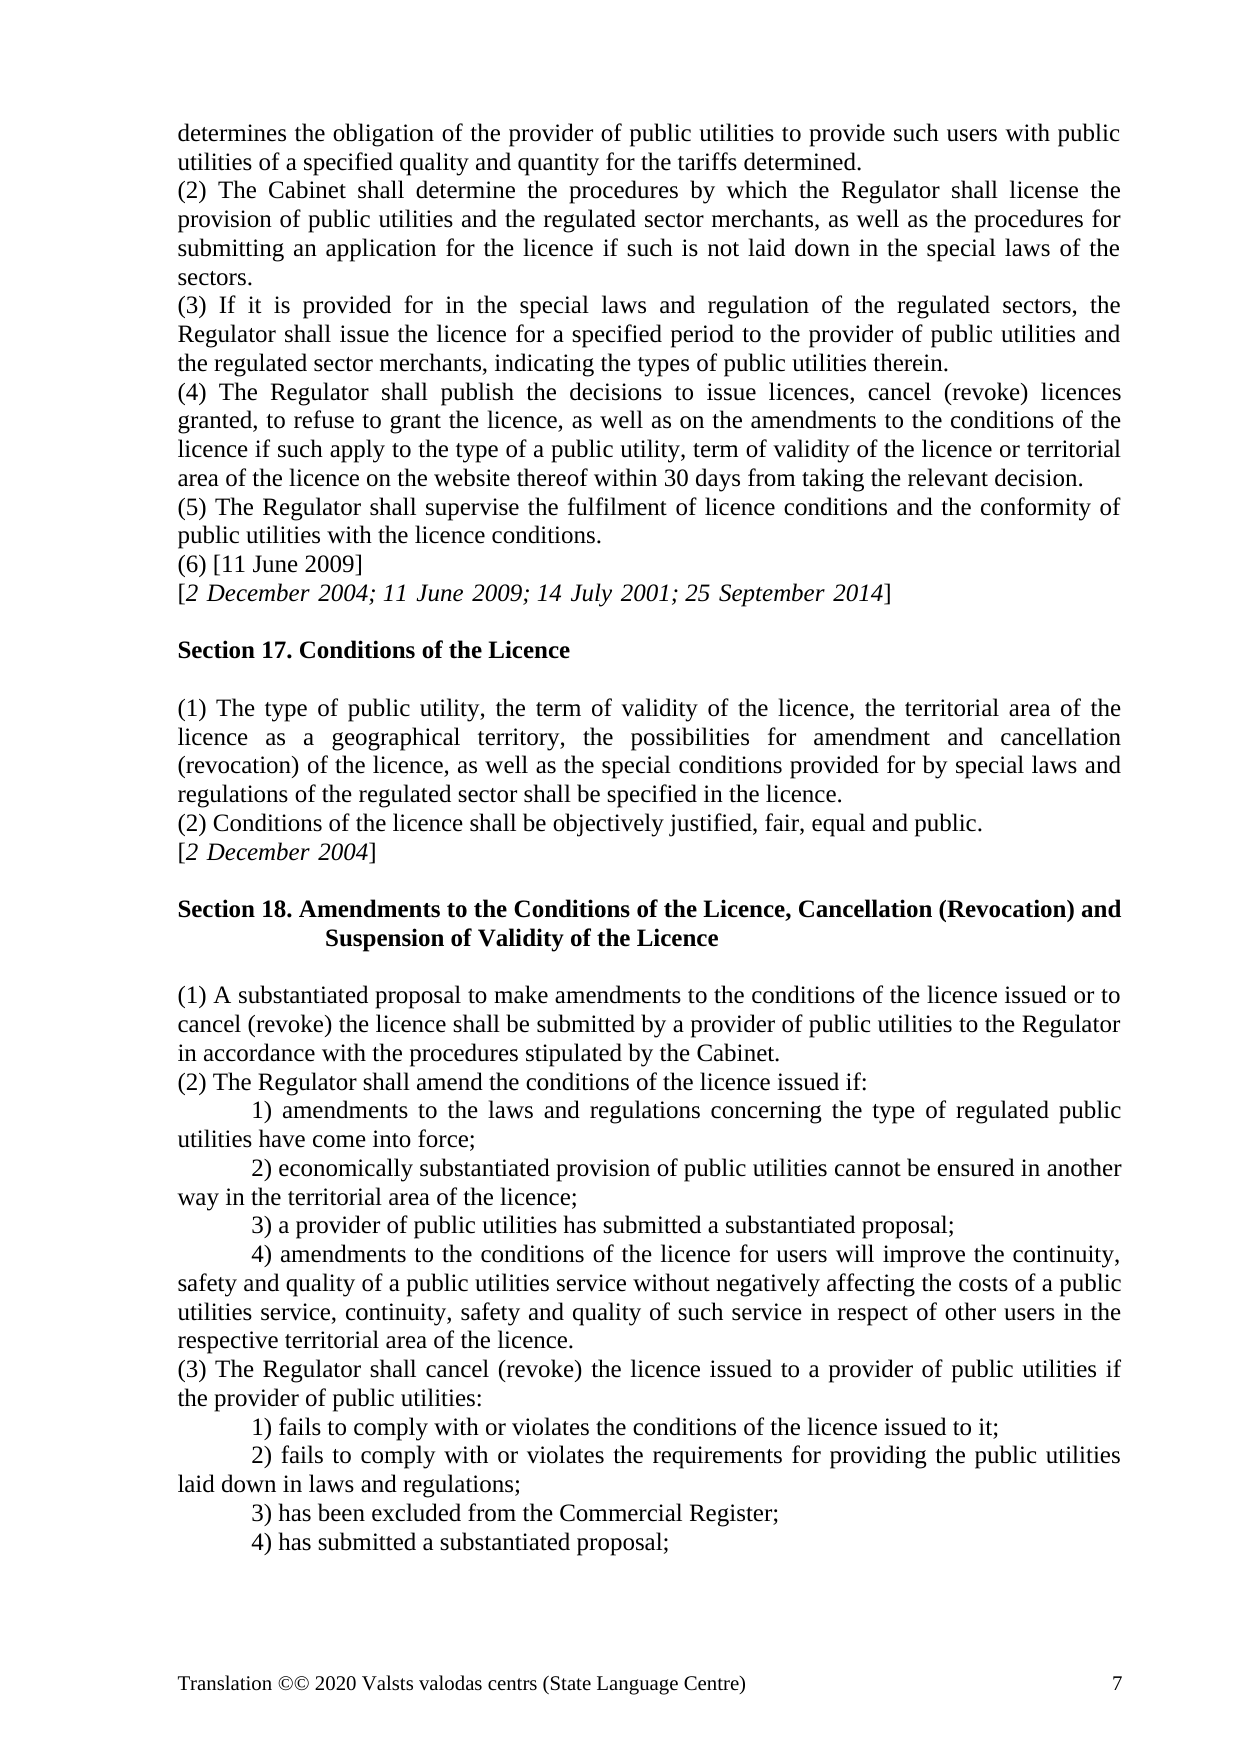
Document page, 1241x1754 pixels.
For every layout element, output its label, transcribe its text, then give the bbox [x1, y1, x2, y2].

text 2) economically substantiated provision of public utilities cannot be ensured in another way in the territorial area of the licence; [177, 1153, 1122, 1211]
text 1) fails to comply with or violates the conditions of the licence issued to it; [177, 1412, 1122, 1441]
text (3) The Regulator shall cancel (revoke) the licence issued to a provider of public utilities if the provider of public utilities: [177, 1354, 1122, 1412]
text [2 December 2004; 11 June 2009; 14 July 2001; 25 September 2014] [177, 578, 1122, 607]
text (4) The Regulator shall publish the decisions to issue licences, cancel (revoke) licences granted, to refuse to grant the licence, as well as on the amendments to the conditions of the licence if such apply to the type of a public utility, term of validity of the licence or territorial area of the licence on the website thereof within 30 days from taking the relevant decision. [177, 377, 1122, 492]
text 4) amendments to the conditions of the licence for users will improve the continuity, safety and quality of a public utilities service without negatively affecting the costs of a public utilities service, continuity, safety and quality of such service in respect of other users in the respective territorial area of the licence. [177, 1239, 1122, 1354]
text 3) has been excluded from the Commercial Register; [177, 1498, 1122, 1527]
text 1) amendments to the laws and regulations concerning the type of regulated public utilities have come into force; [177, 1096, 1122, 1153]
text (6) [11 June 2009] [177, 549, 1122, 578]
text 3) a provider of public utilities has submitted a substantiated proposal; [177, 1211, 1122, 1239]
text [177, 118, 1122, 176]
text 4) has submitted a substantiated proposal; [177, 1527, 1122, 1556]
text (2) The Cabinet shall determine the procedures by which the Regulator shall license the provision of public utilities and the regulated sector merchants, as well as the procedures for submitting an application for the licence if such is not laid down in the special laws of the sectors. [177, 176, 1122, 291]
text [2 December 2004] [177, 837, 1122, 866]
text 2) fails to comply with or violates the requirements for providing the public utilities laid down in laws and regulations; [177, 1441, 1122, 1498]
text (1) The type of public utility, the term of validity of the licence, the territorial area of the licence as a geographical territory, the possibilities for amendment and cancellation (revocation) of the licence, as well as the special conditions provided for by special laws and regulations of the regulated sector shall be specified in the licence. [177, 693, 1122, 808]
text (2) Conditions of the licence shall be objectively justified, fair, equal and public. [177, 808, 1122, 837]
text (5) The Regulator shall supervise the fulfilment of licence conditions and the conformity of public utilities with the licence conditions. [177, 492, 1122, 549]
text Section 17. Conditions of the Licence [177, 636, 1122, 664]
text (2) The Regulator shall amend the conditions of the licence issued if: [177, 1067, 1122, 1096]
text (3) If it is provided for in the special laws and regulation of the regulated sectors, the Regulator shall issue the licence for a specified period to the provider of public utilities and the regulated sector merchants, indicating the types of public utilities therein. [177, 291, 1122, 377]
text Section 18. Amendments to the Conditions of the Licence, Cancellation (Revocation) and Suspension of Validity of the Licence [177, 894, 1122, 952]
text (1) A substantiated proposal to make amendments to the conditions of the licence issued or to cancel (revoke) the licence shall be submitted by a provider of public utilities to the Regulator in accordance with the procedures stipulated by the Cabinet. [177, 981, 1122, 1067]
